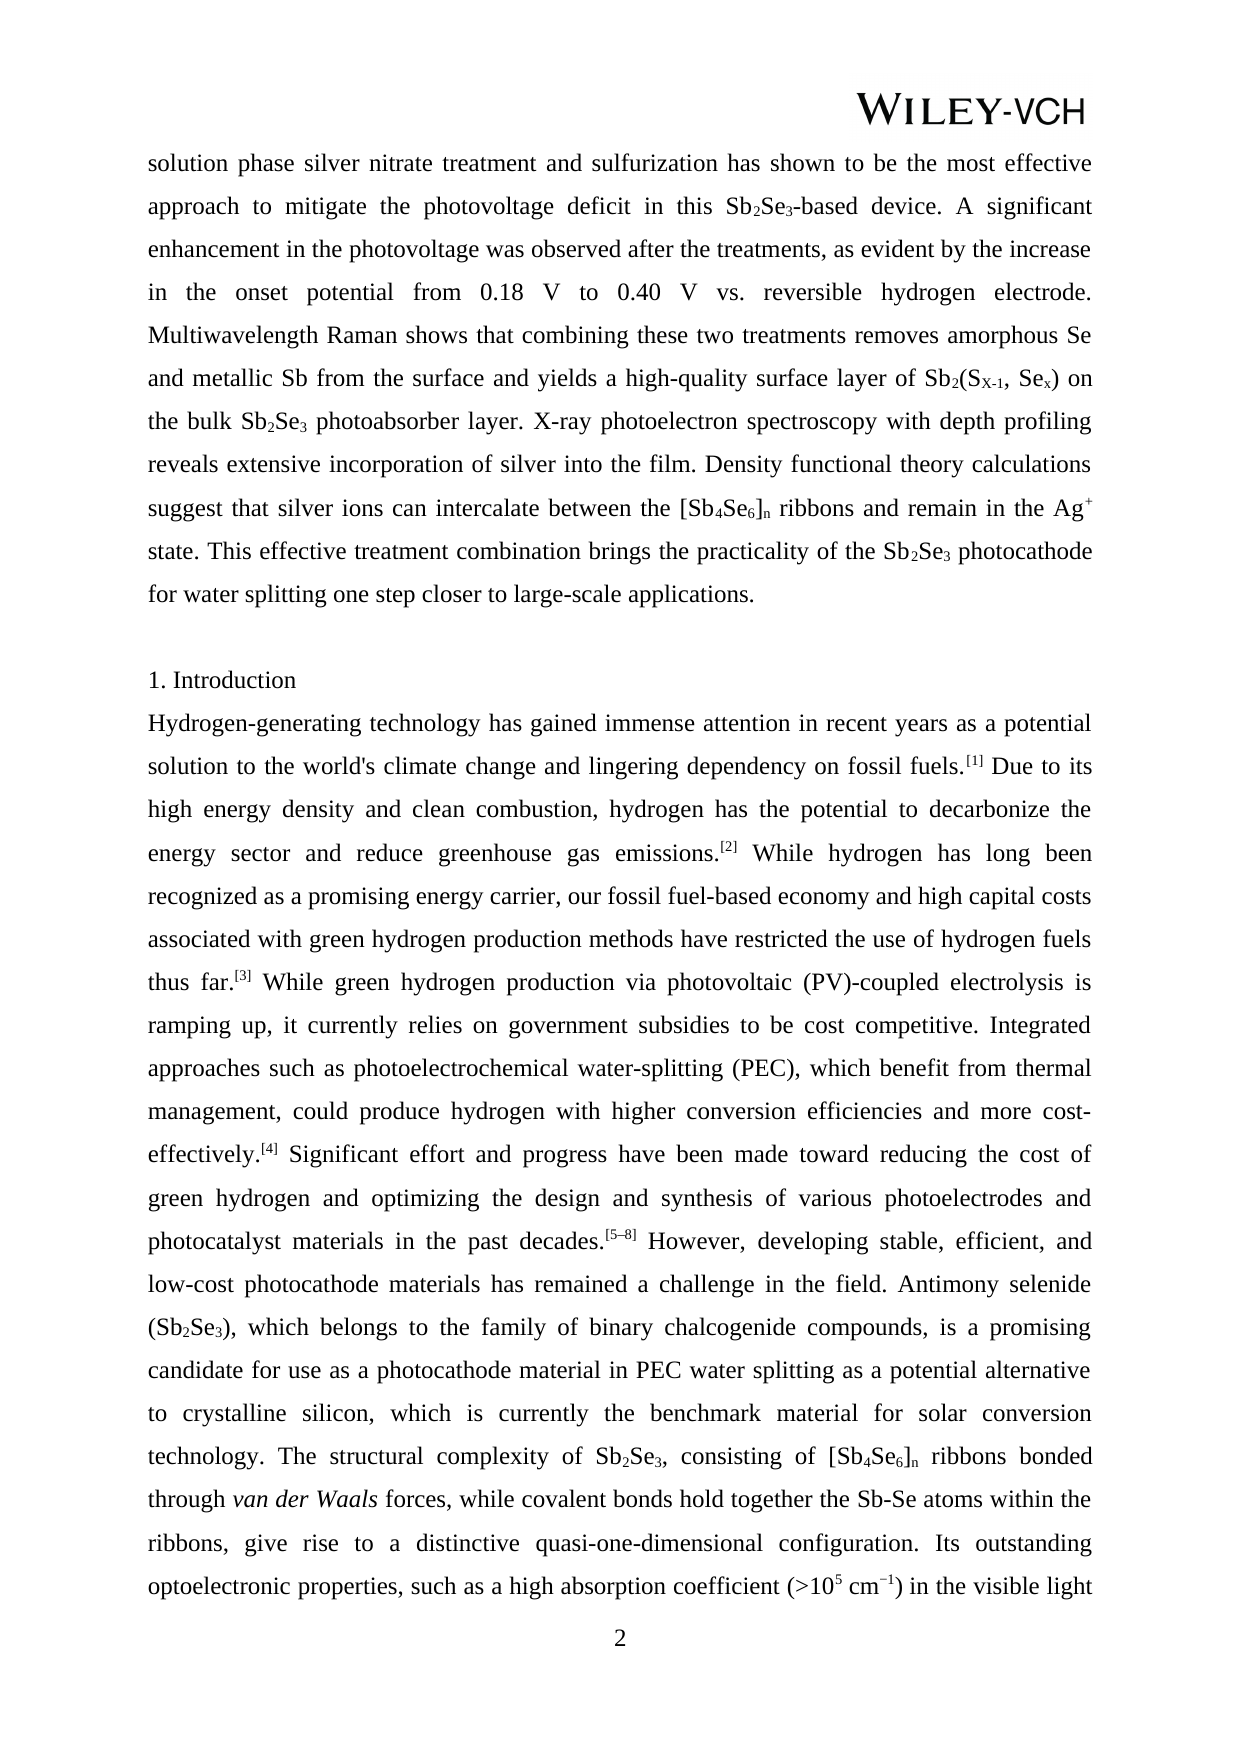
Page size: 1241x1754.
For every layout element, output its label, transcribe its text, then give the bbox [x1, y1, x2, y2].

text 1. Introduction [148, 665, 1093, 694]
picture [848, 73, 1093, 142]
